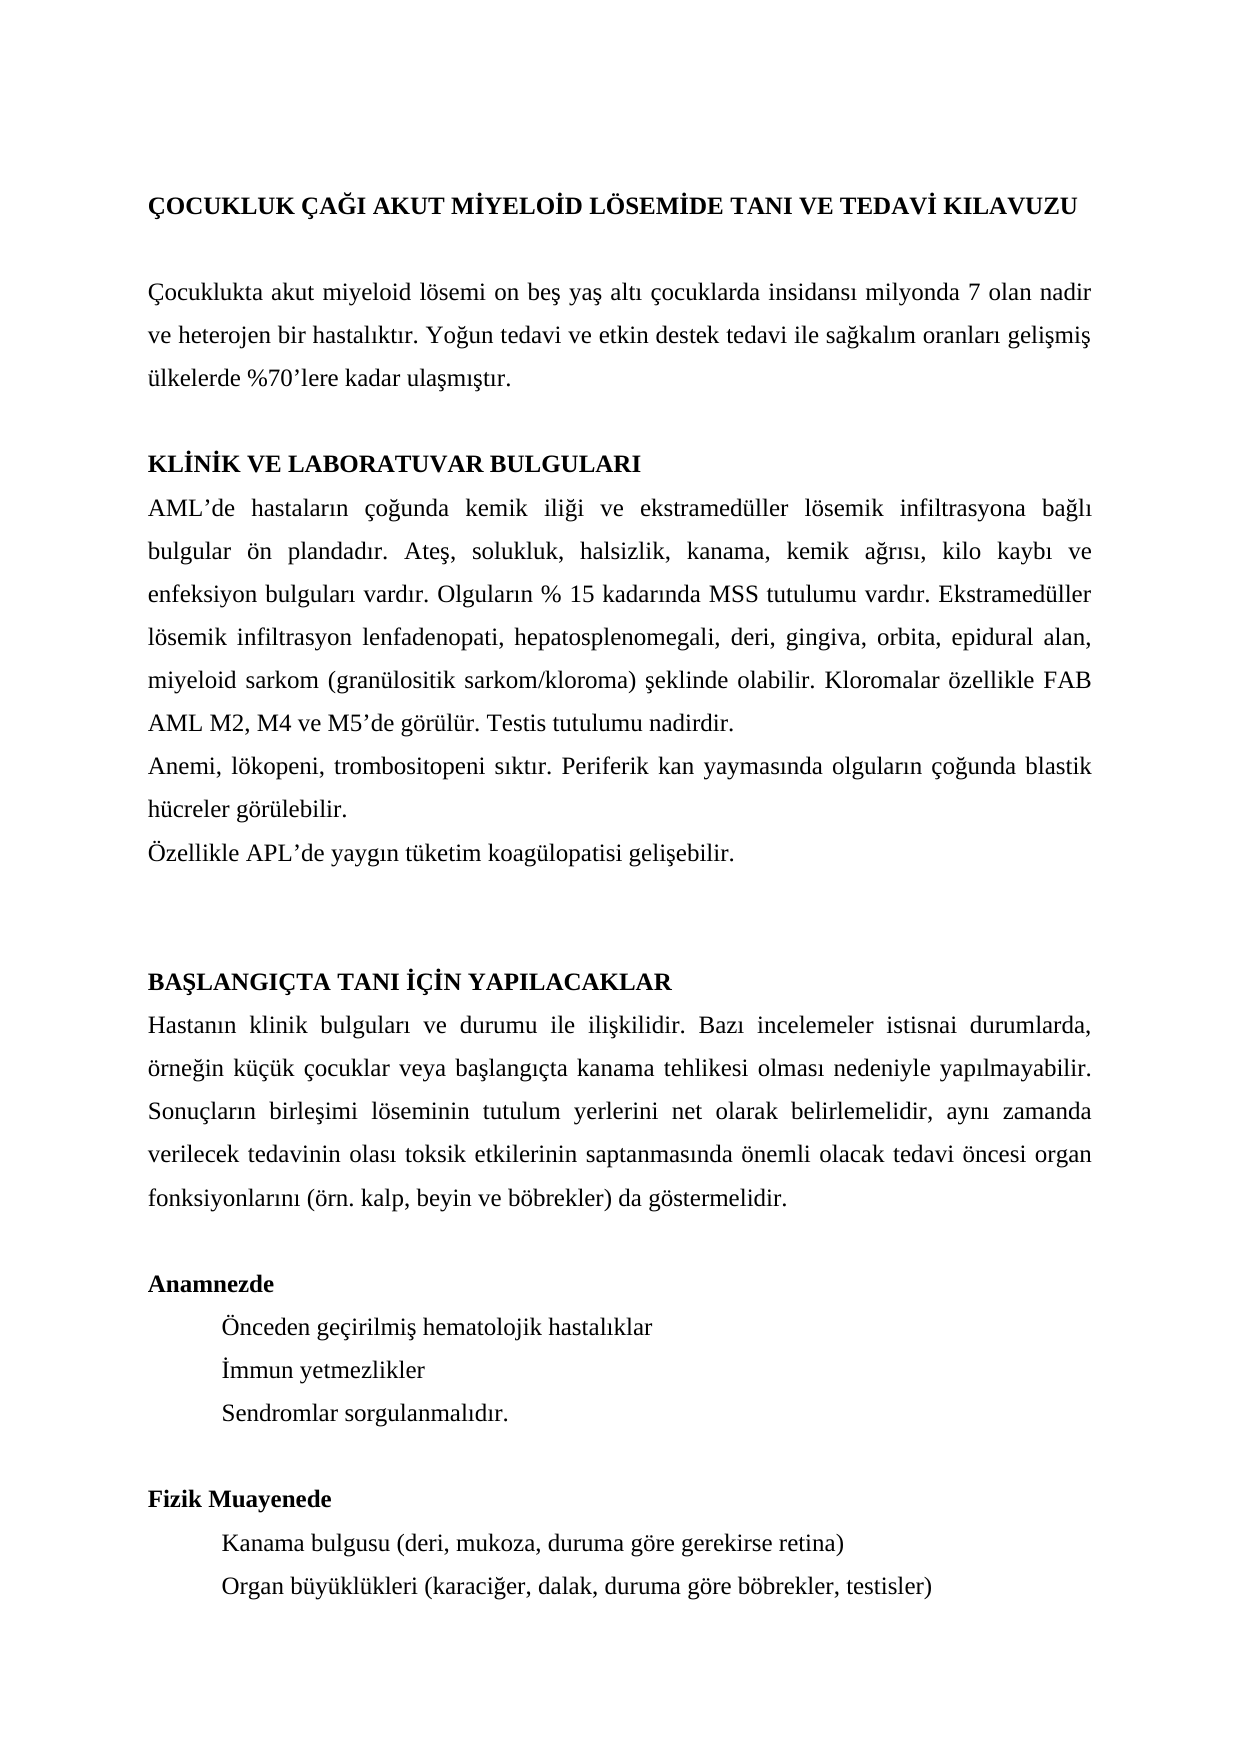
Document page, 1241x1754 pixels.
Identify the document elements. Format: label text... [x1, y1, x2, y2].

text Anamnezde [148, 1269, 1093, 1298]
text  İmmun yetmezlikler [148, 1355, 1093, 1384]
text  Önceden geçirilmiş hematolojik hastalıklar [148, 1312, 1093, 1341]
text Çocuklukta akut miyeloid lösemi on beş yaş altı çocuklarda insidansı milyonda 7 olan nadir ve heterojen bir hastalıktır. Yoğun tedavi ve etkin destek tedavi ile sağkalım oranları gelişmiş ülkelerde %70’lere kadar ulaşmıştır. [148, 277, 1093, 392]
text Özellikle APL’de yaygın tüketim koagülopatisi gelişebilir. [148, 838, 1093, 866]
text Hastanın klinik bulguları ve durumu ile ilişkilidir. Bazı incelemeler istisnai durumlarda, örneğin küçük çocuklar veya başlangıçta kanama tehlikesi olması nedeniyle yapılmayabilir. Sonuçların birleşimi löseminin tutulum yerlerini net olarak belirlemelidir, aynı zamanda verilecek tedavinin olası toksik etkilerinin saptanmasında önemli olacak tedavi öncesi organ fonksiyonlarını (örn. kalp, beyin ve böbrekler) da göstermelidir. [148, 1010, 1093, 1211]
text AML’de hastaların çoğunda kemik iliği ve ekstramedüller lösemik infiltrasyona bağlı bulgular ön plandadır. Ateş, solukluk, halsizlik, kanama, kemik ağrısı, kilo kaybı ve enfeksiyon bulguları vardır. Olguların % 15 kadarında MSS tutulumu vardır. Ekstramedüller lösemik infiltrasyon lenfadenopati, hepatosplenomegali, deri, gingiva, orbita, epidural alan, miyeloid sarkom (granülositik sarkom/kloroma) şeklinde olabilir. Kloromalar özellikle FAB AML M2, M4 ve M5’de görülür. Testis tutulumu nadirdir. [148, 493, 1093, 737]
text KLİNİK VE LABORATUVAR BULGULARI [148, 449, 1093, 478]
text  Organ büyüklükleri (karaciğer, dalak, duruma göre böbrekler, testisler) [148, 1571, 1093, 1599]
text BAŞLANGIÇTA TANI İÇİN YAPILACAKLAR [148, 967, 1093, 996]
text  Sendromlar sorgulanmalıdır. [148, 1398, 1093, 1427]
text  Kanama bulgusu (deri, mukoza, duruma göre gerekirse retina) [148, 1528, 1093, 1556]
text Fizik Muayenede [148, 1484, 1093, 1513]
text Anemi, lökopeni, trombositopeni sıktır. Periferik kan yaymasında olguların çoğunda blastik hücreler görülebilir. [148, 751, 1093, 823]
text ÇOCUKLUK ÇAĞI AKUT MİYELOİD LÖSEMİDE TANI VE TEDAVİ KILAVUZU [148, 191, 1093, 219]
